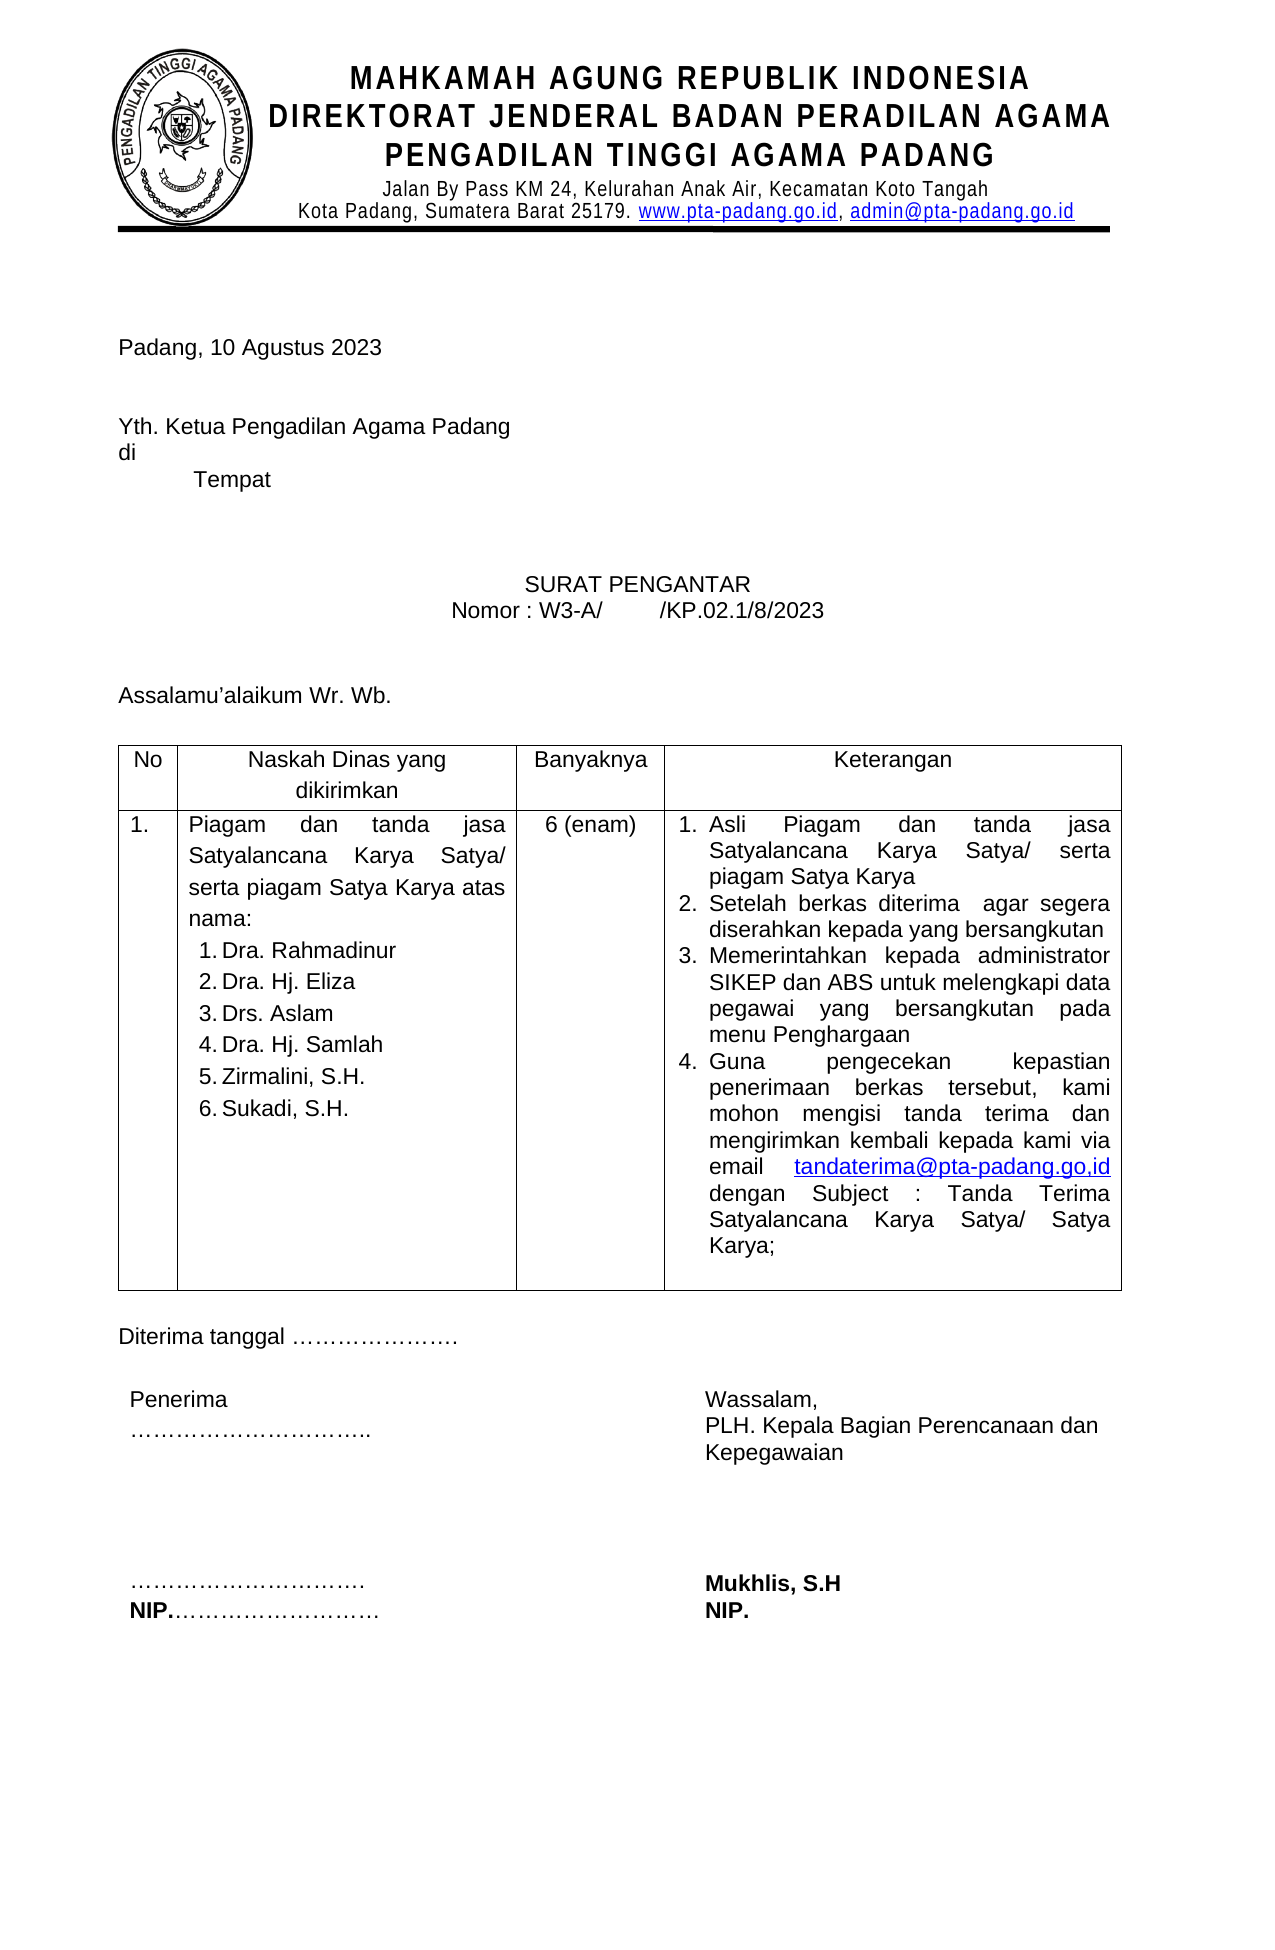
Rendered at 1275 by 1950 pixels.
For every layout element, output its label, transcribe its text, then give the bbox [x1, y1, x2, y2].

table_cell 6 (enam) [517, 811, 664, 1290]
text Diterima tanggal …………………. [118, 1323, 1157, 1349]
table_cell Piagam dan tanda jasa Satyalancana Karya Satya/ serta piagam Satya Karya atas nama: Dra. Rahmadinur Dra. Hj. Eliza Drs. Aslam Dra. Hj. Samlah Zirmalini, S.H. Sukadi, S.H. [178, 811, 516, 1290]
table_cell 1. [119, 811, 177, 1290]
text Padang, 10 Agustus 2023 [118, 334, 1157, 360]
text Tempat [118, 466, 1157, 492]
text Yth. Ketua Pengadilan Agama Padang [118, 413, 1157, 439]
table_cell Asli Piagam dan tanda jasa Satyalancana Karya Satya/ serta piagam Satya Karya Setelah berkas diterima agar segera diserahkan kepada yang bersangkutan Memerintahkan kepada administrator SIKEP dan ABS untuk melengkapi data pegawai yang bersangkutan pada menu Penghargaan Guna pengecekan kepastian penerimaan berkas tersebut, kami mohon mengisi tanda terima dan mengirimkan kembali kepada kami via email tandaterima@pta-padang.go,id dengan Subject : Tanda Terima Satyalancana Karya Satya/ Satya Karya; [665, 811, 1121, 1290]
text Assalamu’alaikum Wr. Wb. [118, 682, 1157, 708]
text SURAT PENGANTAR [118, 571, 1157, 597]
text Nomor : W3-A/ /KP.02.1/8/2023 [118, 597, 1157, 624]
picture [111, 48, 254, 227]
table_header Naskah Dinas yang dikirimkan [178, 746, 516, 809]
table_header Wassalam, PLH. Kepala Bagian Perencanaan dan Kepegawaian Mukhlis, S.H NIP. [694, 1386, 1122, 1648]
table_header No [119, 746, 177, 809]
table_header Banyaknya [517, 746, 664, 809]
text di [118, 439, 1157, 466]
table_header Keterangan [665, 746, 1121, 809]
table_header Penerima ………………………….. …………………………. NIP.……………………… [118, 1386, 693, 1648]
